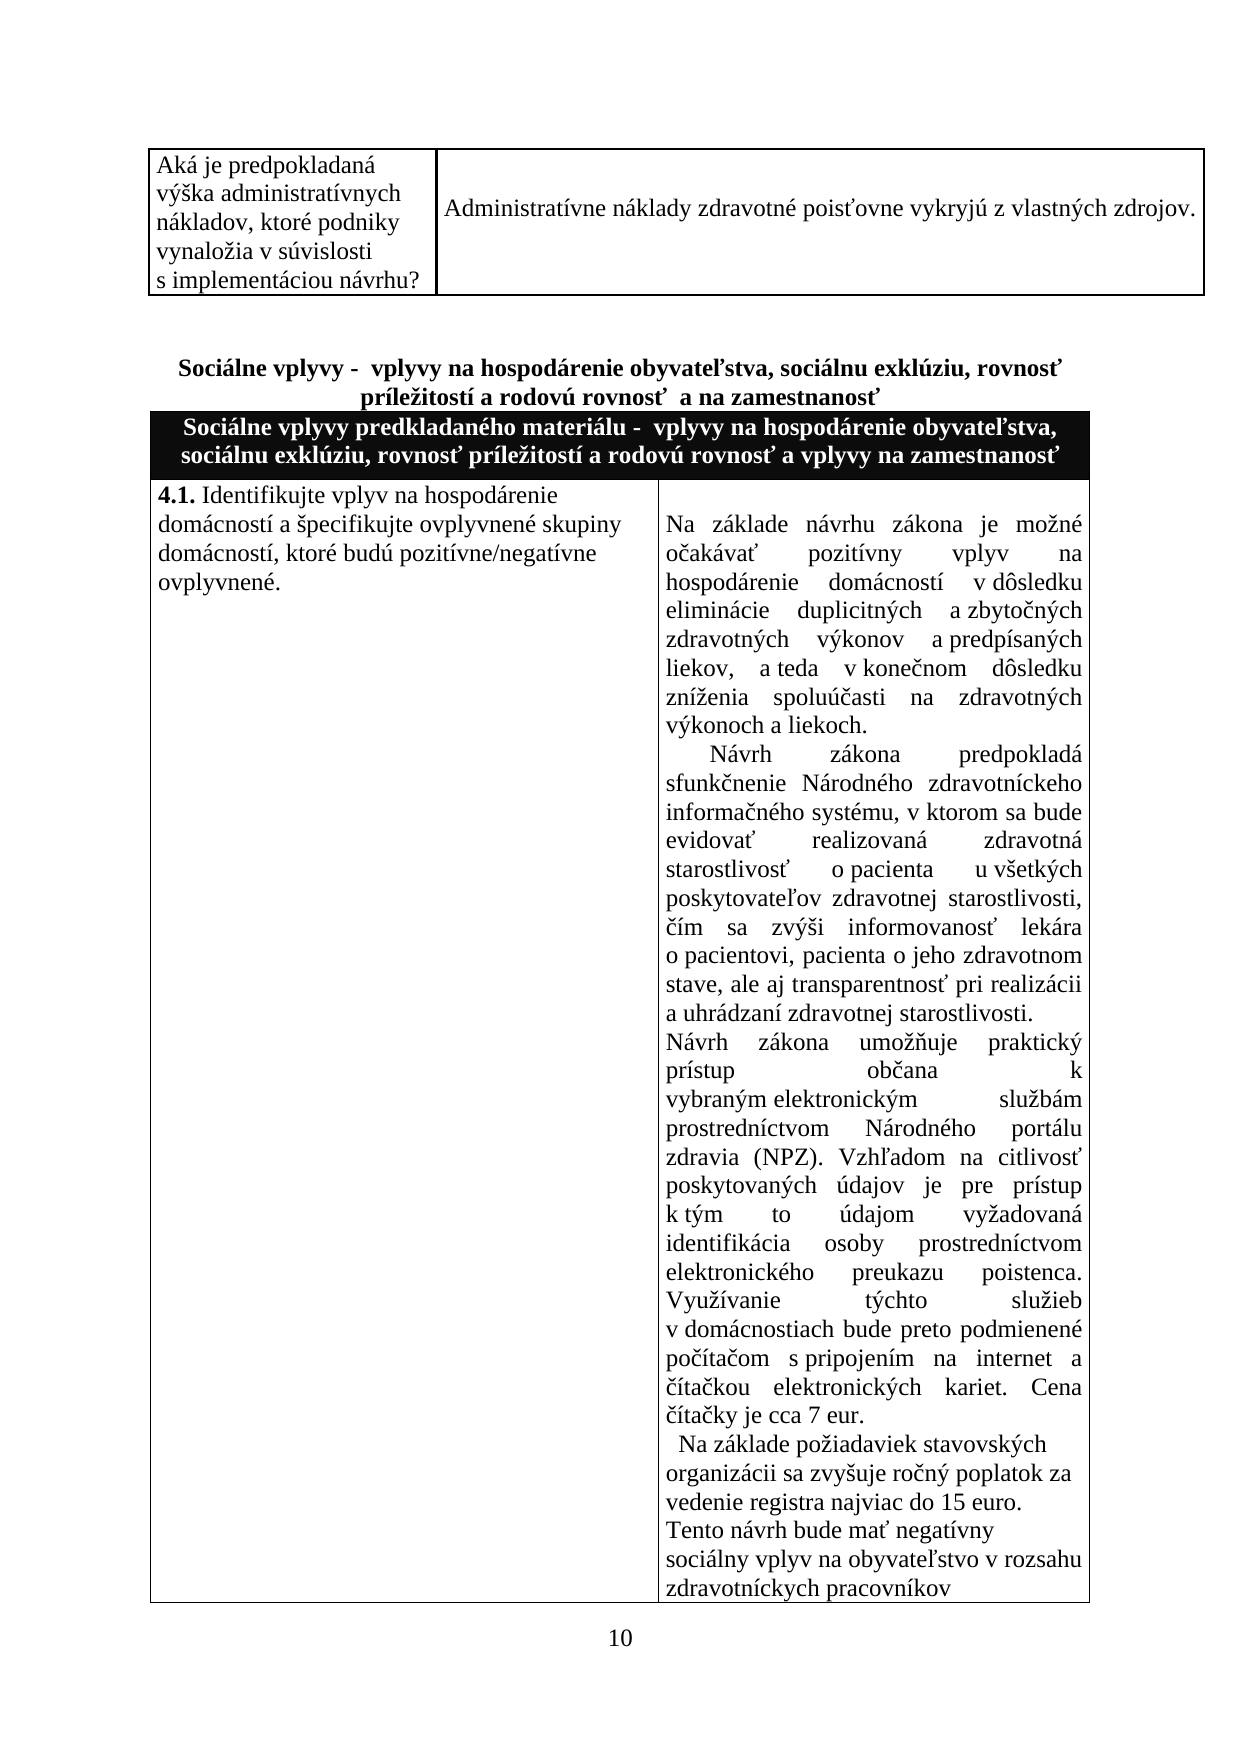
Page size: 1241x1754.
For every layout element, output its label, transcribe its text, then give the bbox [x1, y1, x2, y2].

table_cell Aká je predpokladaná výška administratívnych nákladov, ktoré podniky vynaložia v súvislosti s implementáciou návrhu? [150, 150, 435, 293]
table_header Sociálne vplyvy predkladaného materiálu - vplyvy na hospodárenie obyvateľstva, sociálnu exklúziu, rovnosť príležitostí a rodovú rovnosť a vplyvy na zamestnanosť [151, 412, 1089, 479]
text Sociálne vplyvy - vplyvy na hospodárenie obyvateľstva, sociálnu exklúziu, rovnosť príležitostí a rodovú rovnosť a na zamestnanosť [148, 353, 1093, 411]
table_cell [151, 480, 658, 1602]
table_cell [659, 480, 1089, 1602]
table_cell Administratívne náklady zdravotné poisťovne vykryjú z vlastných zdrojov. [438, 150, 1203, 293]
